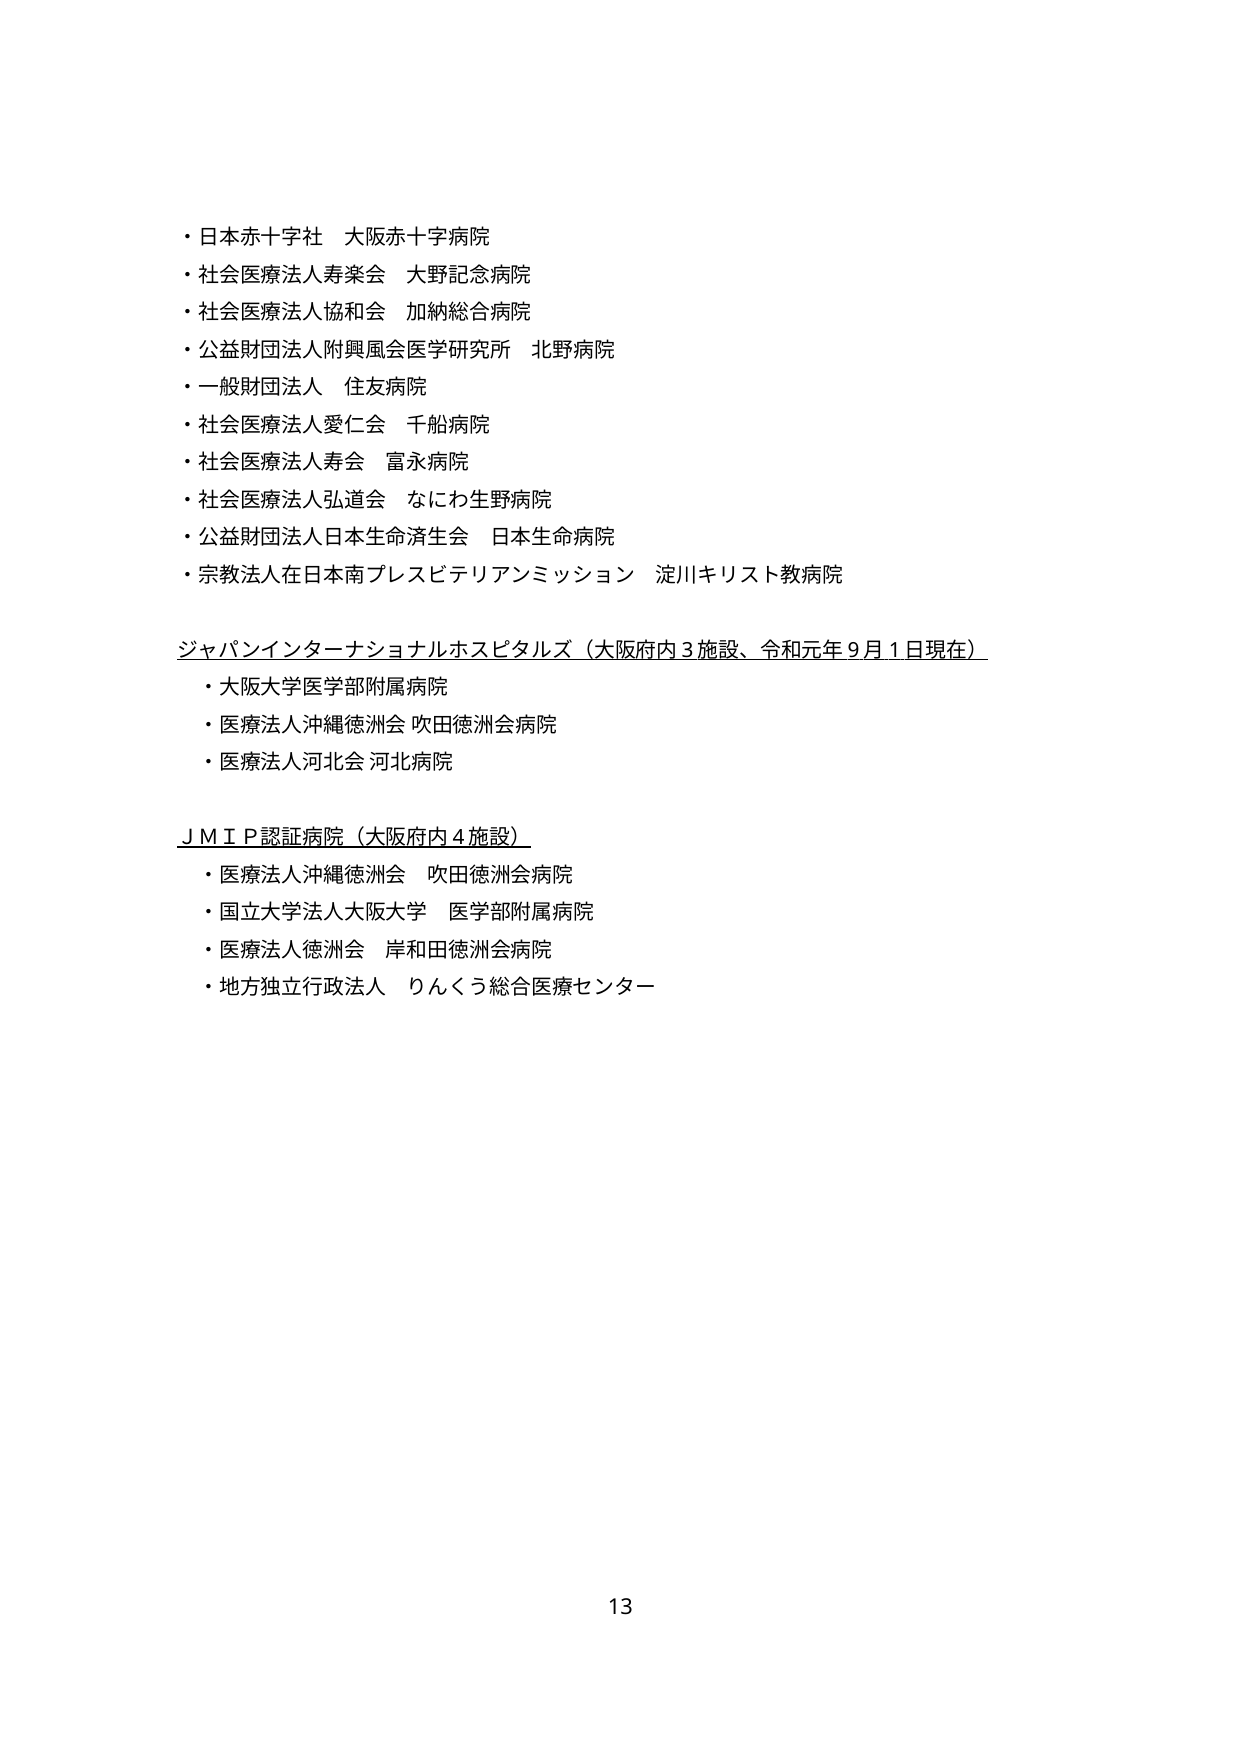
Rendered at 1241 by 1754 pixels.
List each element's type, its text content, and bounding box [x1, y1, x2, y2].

text ・一般財団法人 住友病院 [177, 367, 1063, 404]
text ・日本赤十字社 大阪赤十字病院 [177, 217, 1063, 254]
text ・医療法人河北会 河北病院 [177, 742, 1063, 779]
text ・社会医療法人愛仁会 千船病院 [177, 404, 1063, 442]
text ・大阪大学医学部附属病院 [177, 667, 1063, 704]
text ・社会医療法人寿会 富永病院 [177, 442, 1063, 479]
text ・公益財団法人日本生命済生会 日本生命病院 [177, 517, 1063, 554]
text ・社会医療法人弘道会 なにわ生野病院 [177, 479, 1063, 517]
text ＪＭＩＰ認証病院（大阪府内4施設） [177, 817, 1063, 854]
text ・医療法人徳洲会 岸和田徳洲会病院 [177, 929, 1063, 967]
text ・国立大学法人大阪大学 医学部附属病院 [177, 892, 1063, 929]
text ジャパンインターナショナルホスピタルズ（大阪府内3施設、令和元年9月1日現在） [177, 629, 1063, 667]
text ・社会医療法人協和会 加納総合病院 [177, 292, 1063, 329]
text ・医療法人沖縄徳洲会 吹田徳洲会病院 [177, 854, 1063, 892]
text ・地方独立行政法人 りんくう総合医療センター [177, 967, 1063, 1004]
text ・宗教法人在日本南プレスビテリアンミッション 淀川キリスト教病院 [177, 554, 1063, 592]
text ・社会医療法人寿楽会 大野記念病院 [177, 254, 1063, 292]
text ・医療法人沖縄徳洲会 吹田徳洲会病院 [177, 704, 1063, 742]
text ・公益財団法人附興風会医学研究所 北野病院 [177, 329, 1063, 367]
